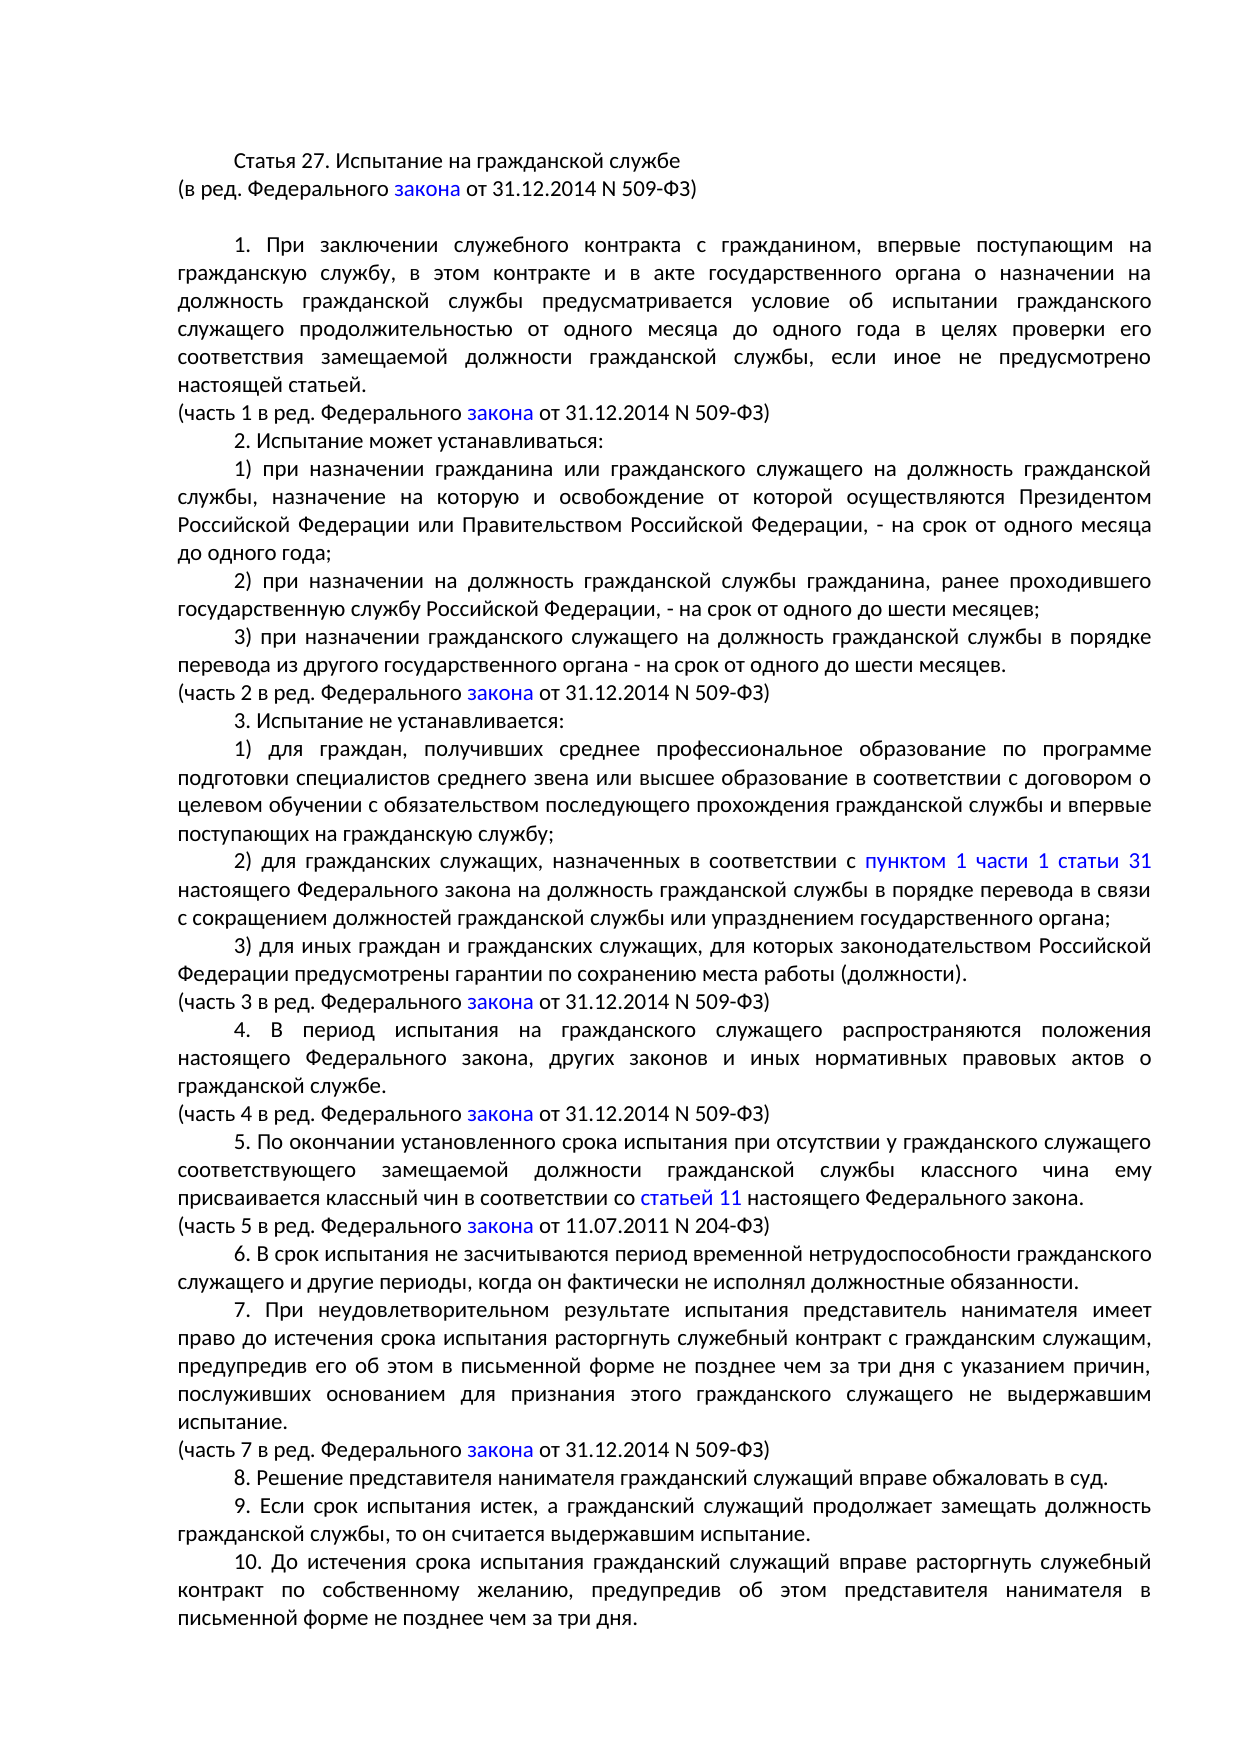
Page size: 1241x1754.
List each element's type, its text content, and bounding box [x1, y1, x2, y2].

text 3. Испытание не устанавливается: [177, 707, 1152, 734]
text (часть 4 в ред. Федерального закона от 31.12.2014 N 509-ФЗ) [177, 1099, 1152, 1127]
text 7. При неудовлетворительном результате испытания представитель нанимателя имеет право до истечения срока испытания расторгнуть служебный контракт с гражданским служащим, предупредив его об этом в письменной форме не позднее чем за три дня с указанием причин, послуживших основанием для признания этого гражданского служащего не выдержавшим испытание. [177, 1295, 1152, 1435]
text 2. Испытание может устанавливаться: [177, 426, 1152, 454]
text Статья 27. Испытание на гражданской службе [177, 146, 1152, 174]
text 3) при назначении гражданского служащего на должность гражданской службы в порядке перевода из другого государственного органа - на срок от одного до шести месяцев. [177, 622, 1152, 678]
text (часть 3 в ред. Федерального закона от 31.12.2014 N 509-ФЗ) [177, 987, 1152, 1015]
text 5. По окончании установленного срока испытания при отсутствии у гражданского служащего соответствующего замещаемой должности гражданской службы классного чина ему присваивается классный чин в соответствии со статьей 11 настоящего Федерального закона. [177, 1127, 1152, 1211]
text (часть 5 в ред. Федерального закона от 11.07.2011 N 204-ФЗ) [177, 1211, 1152, 1239]
text (в ред. Федерального закона от 31.12.2014 N 509-ФЗ) [177, 174, 1152, 202]
text 1) при назначении гражданина или гражданского служащего на должность гражданской службы, назначение на которую и освобождение от которой осуществляются Президентом Российской Федерации или Правительством Российской Федерации, - на срок от одного месяца до одного года; [177, 454, 1152, 566]
text 6. В срок испытания не засчитываются период временной нетрудоспособности гражданского служащего и другие периоды, когда он фактически не исполнял должностные обязанности. [177, 1239, 1152, 1295]
text (часть 1 в ред. Федерального закона от 31.12.2014 N 509-ФЗ) [177, 398, 1152, 426]
text 8. Решение представителя нанимателя гражданский служащий вправе обжаловать в суд. [177, 1463, 1152, 1491]
text 1. При заключении служебного контракта с гражданином, впервые поступающим на гражданскую службу, в этом контракте и в акте государственного органа о назначении на должность гражданской службы предусматривается условие об испытании гражданского служащего продолжительностью от одного месяца до одного года в целях проверки его соответствия замещаемой должности гражданской службы, если иное не предусмотрено настоящей статьей. [177, 230, 1152, 398]
text (часть 7 в ред. Федерального закона от 31.12.2014 N 509-ФЗ) [177, 1435, 1152, 1463]
text 2) для гражданских служащих, назначенных в соответствии с пунктом 1 части 1 статьи 31 настоящего Федерального закона на должность гражданской службы в порядке перевода в связи с сокращением должностей гражданской службы или упразднением государственного органа; [177, 847, 1152, 931]
text 1) для граждан, получивших среднее профессиональное образование по программе подготовки специалистов среднего звена или высшее образование в соответствии с договором о целевом обучении с обязательством последующего прохождения гражданской службы и впервые поступающих на гражданскую службу; [177, 734, 1152, 847]
text 4. В период испытания на гражданского служащего распространяются положения настоящего Федерального закона, других законов и иных нормативных правовых актов о гражданской службе. [177, 1015, 1152, 1099]
text 3) для иных граждан и гражданских служащих, для которых законодательством Российской Федерации предусмотрены гарантии по сохранению места работы (должности). [177, 931, 1152, 987]
text (часть 2 в ред. Федерального закона от 31.12.2014 N 509-ФЗ) [177, 678, 1152, 707]
text 2) при назначении на должность гражданской службы гражданина, ранее проходившего государственную службу Российской Федерации, - на срок от одного до шести месяцев; [177, 566, 1152, 622]
text 10. До истечения срока испытания гражданский служащий вправе расторгнуть служебный контракт по собственному желанию, предупредив об этом представителя нанимателя в письменной форме не позднее чем за три дня. [177, 1547, 1152, 1631]
text 9. Если срок испытания истек, а гражданский служащий продолжает замещать должность гражданской службы, то он считается выдержавшим испытание. [177, 1491, 1152, 1547]
